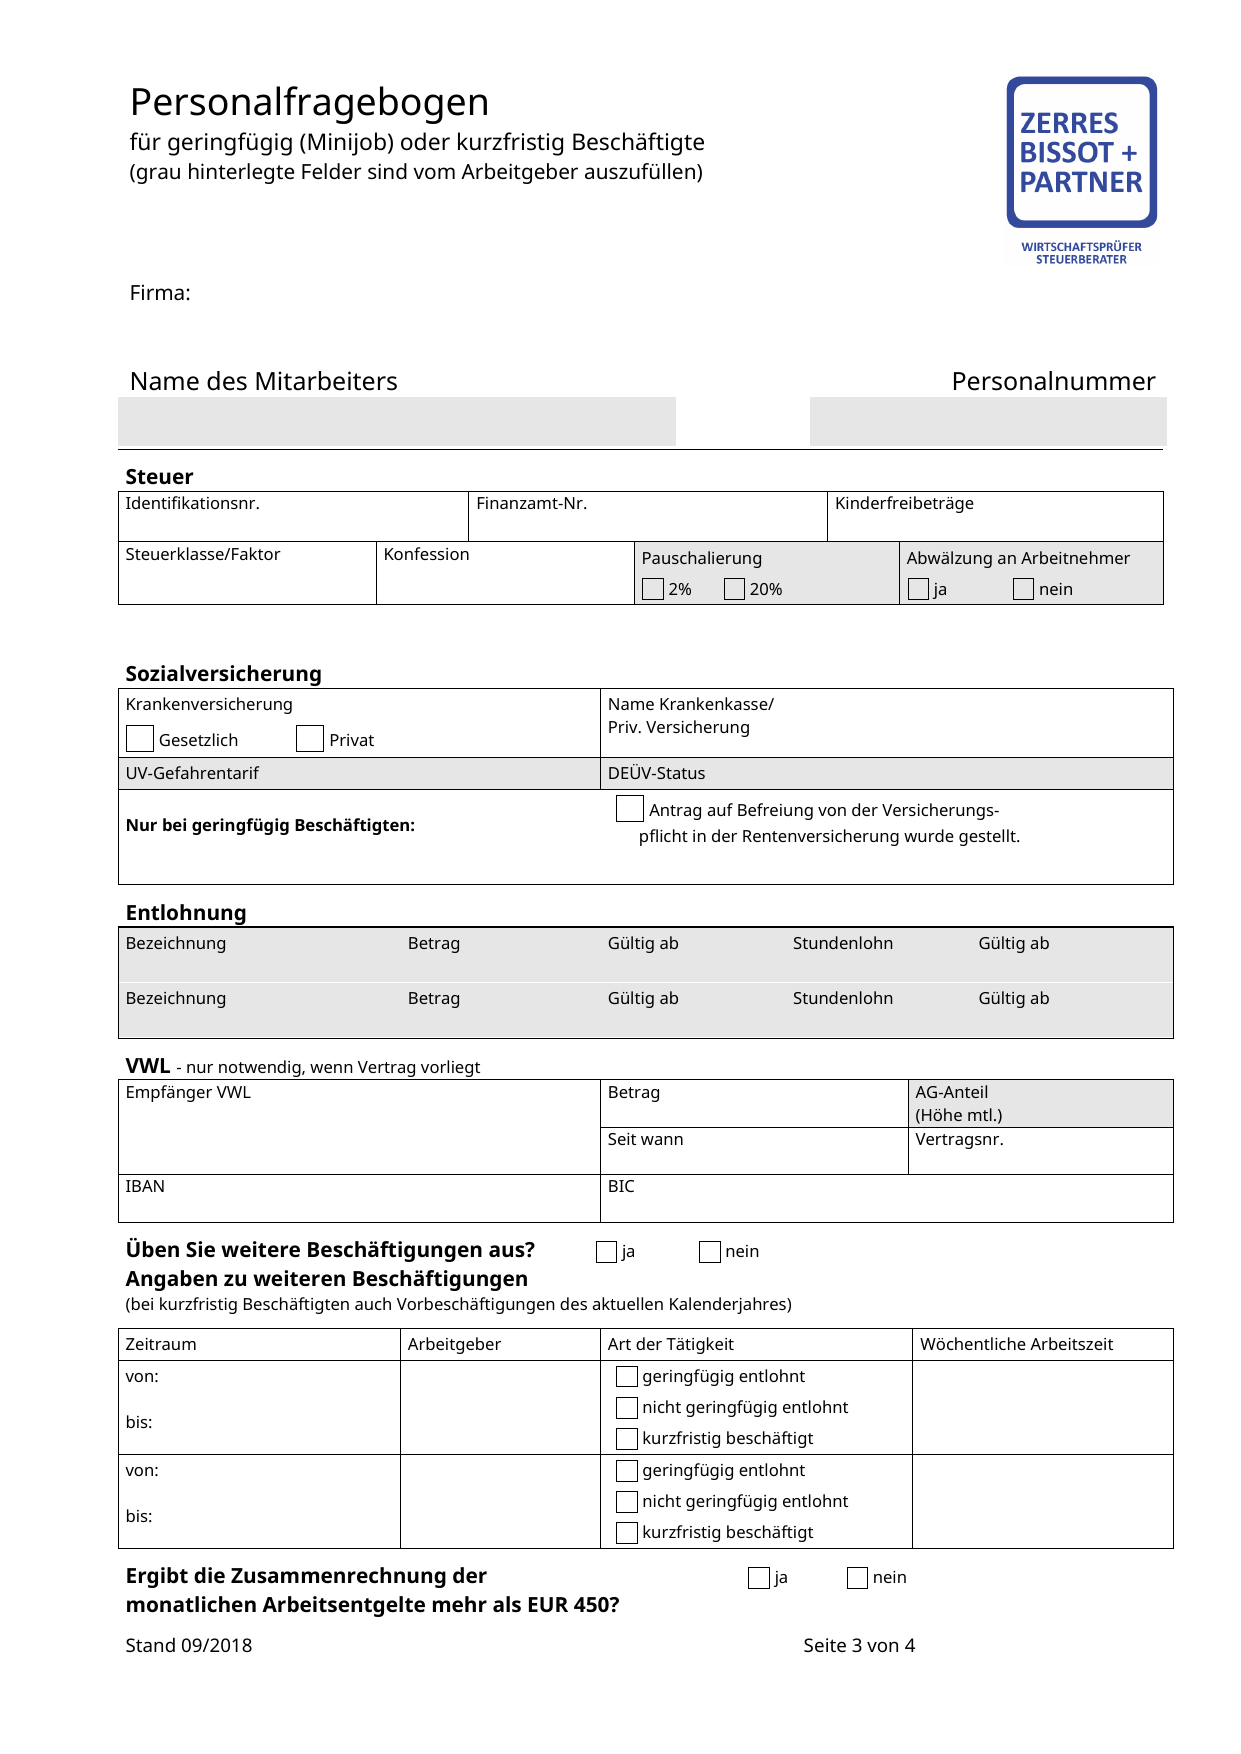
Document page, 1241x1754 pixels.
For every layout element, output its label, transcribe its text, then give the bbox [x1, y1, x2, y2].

table_cell Steuerklasse/Faktor [119, 542, 376, 604]
table_cell Nur bei geringfügig Beschäftigten: [119, 790, 600, 884]
table_header Sozialversicherung [118, 653, 1174, 688]
table_cell Betrag [601, 1080, 908, 1127]
table_cell Vertragsnr. [909, 1128, 1173, 1174]
table_cell [913, 1361, 1173, 1454]
table_cell geringfügig entlohnt nicht geringfügig entlohnt kurzfristig beschäftigt [601, 1361, 912, 1454]
table_cell Betrag [400, 928, 600, 982]
table_cell von: bis: [119, 1455, 400, 1548]
table_cell Krankenversicherung Gesetzlich Privat [119, 689, 600, 757]
table_cell Wöchentliche Arbeitszeit [913, 1329, 1173, 1360]
table_cell Angaben zu weiteren Beschäftigungen (bei kurzfristig Beschäftigten auch Vorbeschäftigungen des aktuellen Kalenderjahres) [118, 1264, 1174, 1328]
table_cell [401, 1361, 600, 1454]
table_cell [913, 1455, 1173, 1548]
table_cell Identifikationsnr. [119, 492, 468, 541]
table_cell Finanzamt-Nr. [469, 492, 827, 541]
table_cell Abwälzung an Arbeitnehmer ja nein [900, 542, 1163, 604]
table_cell Kinderfreibeträge [828, 492, 1163, 541]
table_cell AG-Anteil (Höhe mtl.) [909, 1080, 1173, 1127]
table_cell BIC [601, 1175, 1173, 1222]
table_cell Gültig ab [600, 928, 786, 982]
table_cell Pauschalierung 2% 20% [635, 542, 899, 604]
table_cell Name Krankenkasse/ Priv. Versicherung [601, 689, 1173, 757]
table_cell Gültig ab [971, 983, 1173, 1037]
table_cell Empfänger VWL [119, 1080, 600, 1174]
table_cell Betrag [400, 983, 600, 1037]
table_cell Bezeichnung [119, 928, 400, 982]
table_cell [401, 1455, 600, 1548]
table_header Steuer [118, 450, 1163, 491]
table_cell von: bis: [119, 1361, 400, 1454]
table_cell Antrag auf Befreiung von der Versicherungs- pflicht in der Rentenversicherung wurde gestellt. [600, 790, 1173, 884]
table_cell Gültig ab [971, 928, 1173, 982]
table_cell Konfession [377, 542, 634, 604]
table_cell Entlohnung [118, 885, 1174, 926]
table_cell Stundenlohn [786, 928, 971, 982]
table_cell Üben Sie weitere Beschäftigungen aus? ja nein [118, 1223, 1174, 1264]
table_cell Stundenlohn [786, 983, 971, 1037]
table_cell UV-Gefahrentarif [119, 758, 600, 789]
table_cell geringfügig entlohnt nicht geringfügig entlohnt kurzfristig beschäftigt [601, 1455, 912, 1548]
table_cell Zeitraum [119, 1329, 400, 1360]
picture [1003, 75, 1159, 267]
table_cell Art der Tätigkeit [601, 1329, 912, 1360]
table_cell Gültig ab [600, 983, 786, 1037]
table_cell Arbeitgeber [401, 1329, 600, 1360]
table_cell Bezeichnung [119, 983, 400, 1037]
table_cell DEÜV-Status [601, 758, 1173, 789]
table_cell VWL - nur notwendig, wenn Vertrag vorliegt [118, 1039, 1174, 1079]
table_cell IBAN [119, 1175, 600, 1222]
table_cell Seit wann [601, 1128, 908, 1174]
